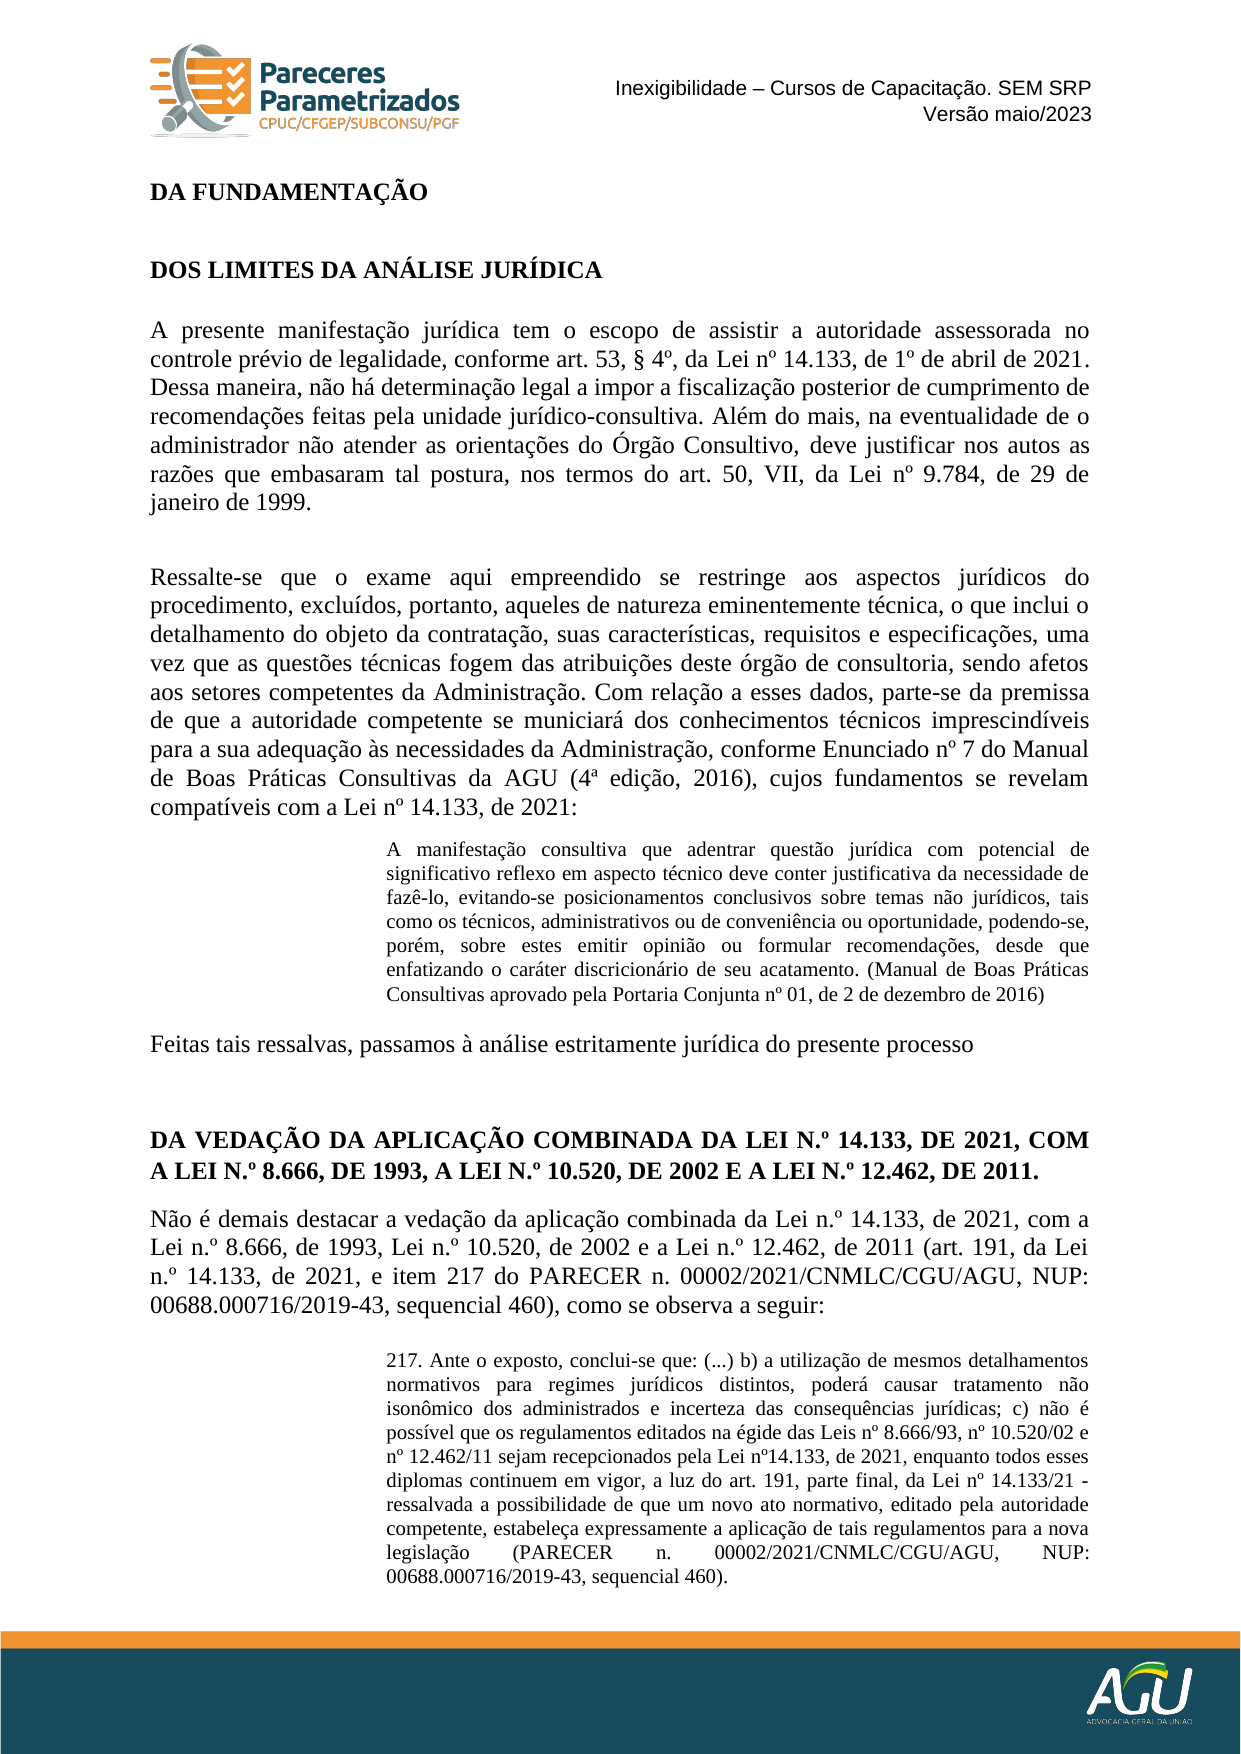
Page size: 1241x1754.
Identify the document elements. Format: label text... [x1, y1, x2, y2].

text DA VEDAÇÃO DA APLICAÇÃO COMBINADA DA LEI N.º 14.133, DE 2021, COM A LEI N.º 8.666, DE 1993, A LEI N.º 10.520, DE 2002 E A LEI N.º 12.462, DE 2011. [150, 1125, 1090, 1185]
text Não é demais destacar a vedação da aplicação combinada da Lei n.º 14.133, de 2021, com a Lei n.º 8.666, de 1993, Lei n.º 10.520, de 2002 e a Lei n.º 12.462, de 2011 (art. 191, da Lei n.º 14.133, de 2021, e item 217 do PARECER n. 00002/2021/CNMLC/CGU/AGU, NUP: 00688.000716/2019-43, sequencial 460), como se observa a seguir: [150, 1204, 1090, 1319]
picture [0, 1631, 1241, 1754]
text Feitas tais ressalvas, passamos à análise estritamente jurídica do presente processo [150, 1029, 1090, 1058]
text A manifestação consultiva que adentrar questão jurídica com potencial de significativo reflexo em aspecto técnico deve conter justificativa da necessidade de fazê-lo, evitando-se posicionamentos conclusivos sobre temas não jurídicos, tais como os técnicos, administrativos ou de conveniência ou oportunidade, podendo-se, porém, sobre estes emitir opinião ou formular recomendações, desde que enfatizando o caráter discricionário de seu acatamento. (Manual de Boas Práticas Consultivas aprovado pela Portaria Conjunta nº 01, de 2 de dezembro de 2016) [386, 837, 1090, 1006]
text 217. Ante o exposto, conclui-se que: (...) b) a utilização de mesmos detalhamentos normativos para regimes jurídicos distintos, poderá causar tratamento não isonômico dos administrados e incerteza das consequências jurídicas; c) não é possível que os regulamentos editados na égide das Leis nº 8.666/93, nº 10.520/02 e nº 12.462/11 sejam recepcionados pela Lei nº14.133, de 2021, enquanto todos esses diplomas continuem em vigor, a luz do art. 191, parte final, da Lei nº 14.133/21 - ressalvada a possibilidade de que um novo ato normativo, editado pela autoridade competente, estabeleça expressamente a aplicação de tais regulamentos para a nova legislação (PARECER n. 00002/2021/CNMLC/CGU/AGU, NUP: 00688.000716/2019-43, sequencial 460). [386, 1347, 1090, 1588]
subtitle DOS LIMITES DA ANÁLISE JURÍDICA [150, 255, 1090, 284]
subtitle DA FUNDAMENTAÇÃO [150, 177, 1090, 206]
picture [148, 36, 471, 152]
text Ressalte-se que o exame aqui empreendido se restringe aos aspectos jurídicos do procedimento, excluídos, portanto, aqueles de natureza eminentemente técnica, o que inclui o detalhamento do objeto da contratação, suas características, requisitos e especificações, uma vez que as questões técnicas fogem das atribuições deste órgão de consultoria, sendo afetos aos setores competentes da Administração. Com relação a esses dados, parte-se da premissa de que a autoridade competente se municiará dos conhecimentos técnicos imprescindíveis para a sua adequação às necessidades da Administração, conforme Enunciado nº 7 do Manual de Boas Práticas Consultivas da AGU (4ª edição, 2016), cujos fundamentos se revelam compatíveis com a Lei nº 14.133, de 2021: [150, 562, 1090, 820]
text A presente manifestação jurídica tem o escopo de assistir a autoridade assessorada no controle prévio de legalidade, conforme art. 53, § 4º, da Lei nº 14.133, de 1º de abril de 2021. Dessa maneira, não há determinação legal a impor a fiscalização posterior de cumprimento de recomendações feitas pela unidade jurídico-consultiva. Além do mais, na eventualidade de o administrador não atender as orientações do Órgão Consultivo, deve justificar nos autos as razões que embasaram tal postura, nos termos do art. 50, VII, da Lei nº 9.784, de 29 de janeiro de 1999. [150, 315, 1090, 516]
